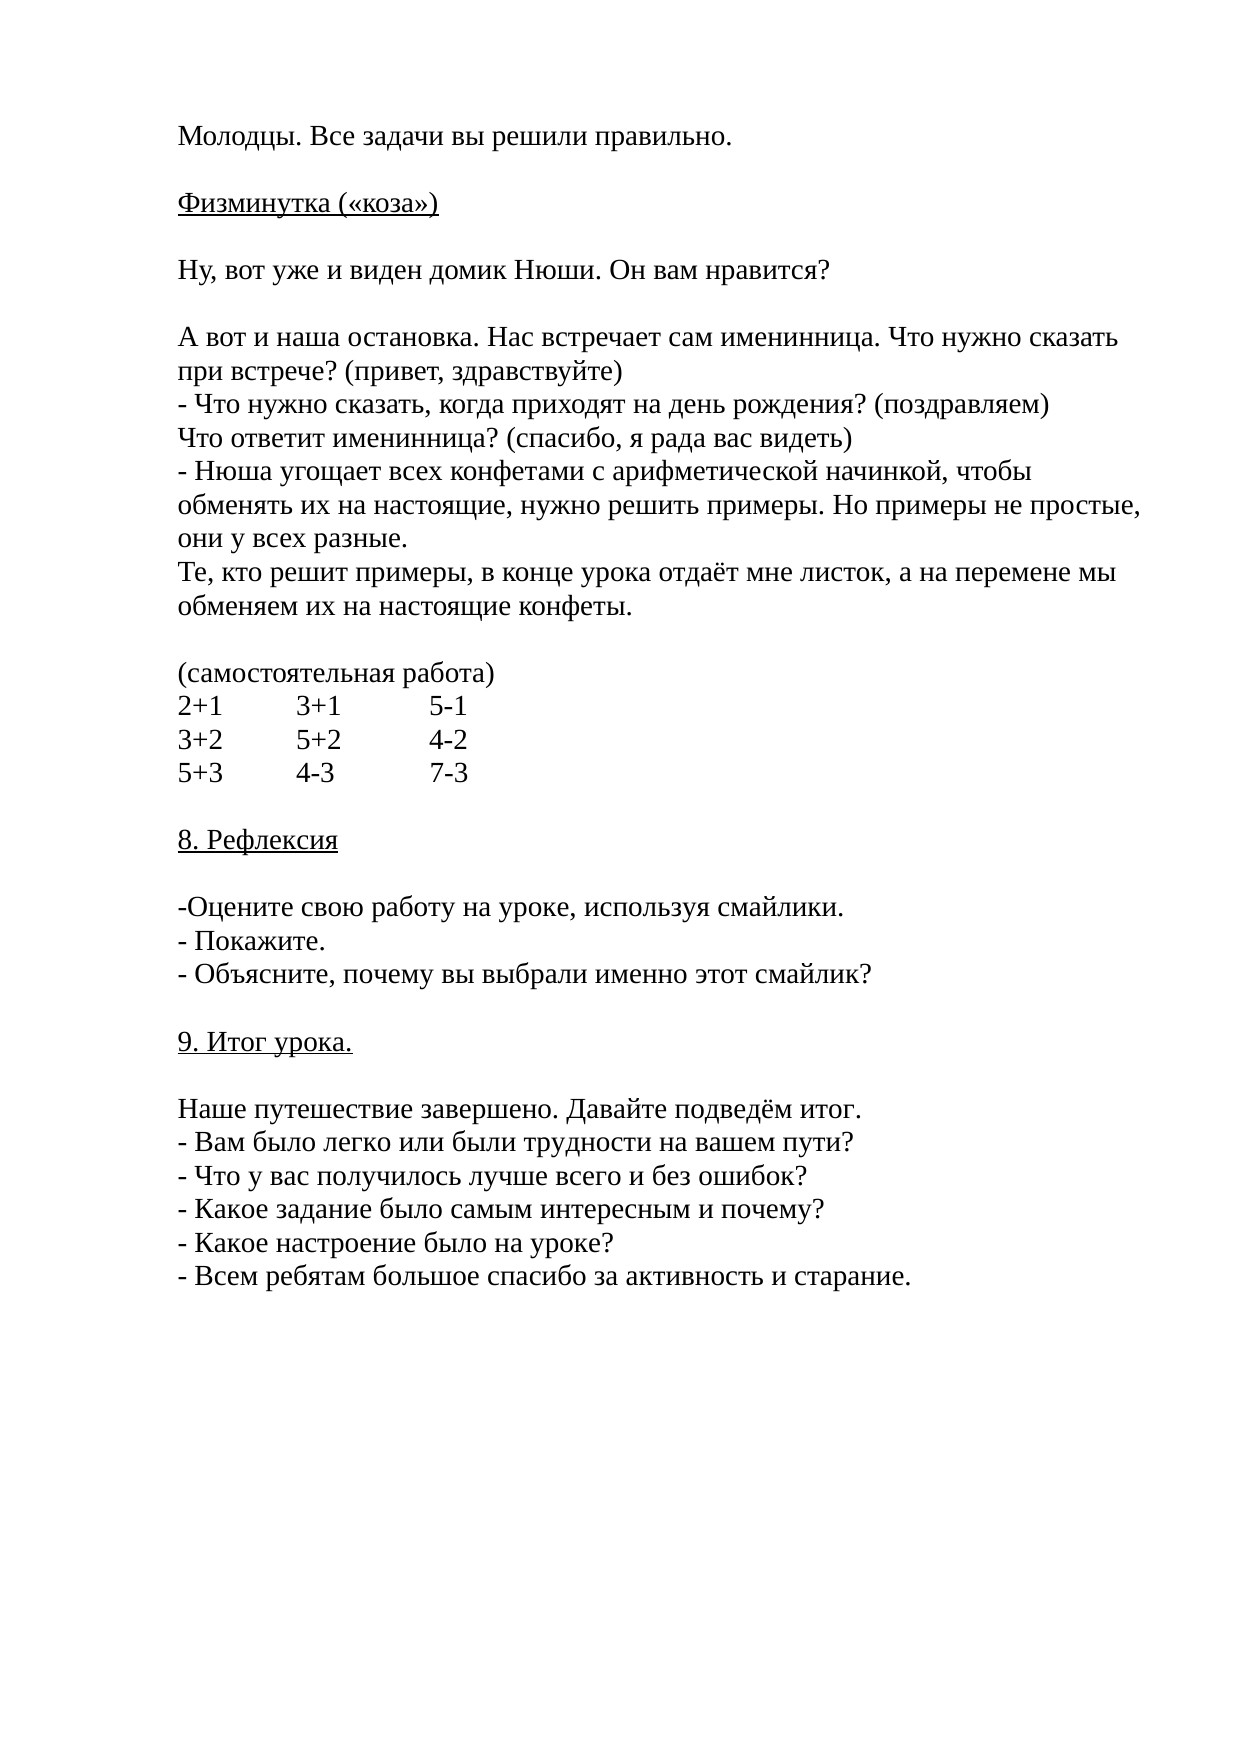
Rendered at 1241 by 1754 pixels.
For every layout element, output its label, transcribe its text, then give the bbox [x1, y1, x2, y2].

text Наше путешествие завершено. Давайте подведём итог. [177, 1091, 1152, 1124]
text - Что нужно сказать, когда приходят на день рождения? (поздравляем) [177, 386, 1152, 420]
text - Какое задание было самым интересным и почему? [177, 1191, 1152, 1225]
text - Объясните, почему вы выбрали именно этот смайлик? [177, 957, 1152, 990]
text -Оцените свою работу на уроке, используя смайлики. [177, 889, 1152, 923]
text - Какое настроение было на уроке? [177, 1225, 1152, 1258]
text 9. Итог урока. [177, 1024, 1152, 1057]
text Те, кто решит примеры, в конце урока отдаёт мне листок, а на перемене мы обменяем их на настоящие конфеты. [177, 554, 1152, 621]
text Что ответит именинница? (спасибо, я рада вас видеть) [177, 420, 1152, 453]
text Молодцы. Все задачи вы решили правильно. [177, 118, 1152, 152]
text - Нюша угощает всех конфетами с арифметической начинкой, чтобы обменять их на настоящие, нужно решить примеры. Но примеры не простые, они у всех разные. [177, 453, 1152, 554]
text Ну, вот уже и виден домик Нюши. Он вам нравится? [177, 252, 1152, 286]
text Физминутка («коза») [177, 185, 1152, 219]
text - Вам было легко или были трудности на вашем пути? [177, 1124, 1152, 1158]
text 3+2 5+2 4-2 [177, 722, 1152, 755]
text А вот и наша остановка. Нас встречает сам именинница. Что нужно сказать при встрече? (привет, здравствуйте) [177, 319, 1152, 386]
text - Покажите. [177, 923, 1152, 957]
text 2+1 3+1 5-1 [177, 688, 1152, 722]
text (самостоятельная работа) [177, 655, 1152, 688]
text 5+3 4-3 7-3 [177, 755, 1152, 789]
text 8. Рефлексия [177, 822, 1152, 856]
text - Что у вас получилось лучше всего и без ошибок? [177, 1158, 1152, 1191]
text - Всем ребятам большое спасибо за активность и старание. [177, 1258, 1152, 1292]
